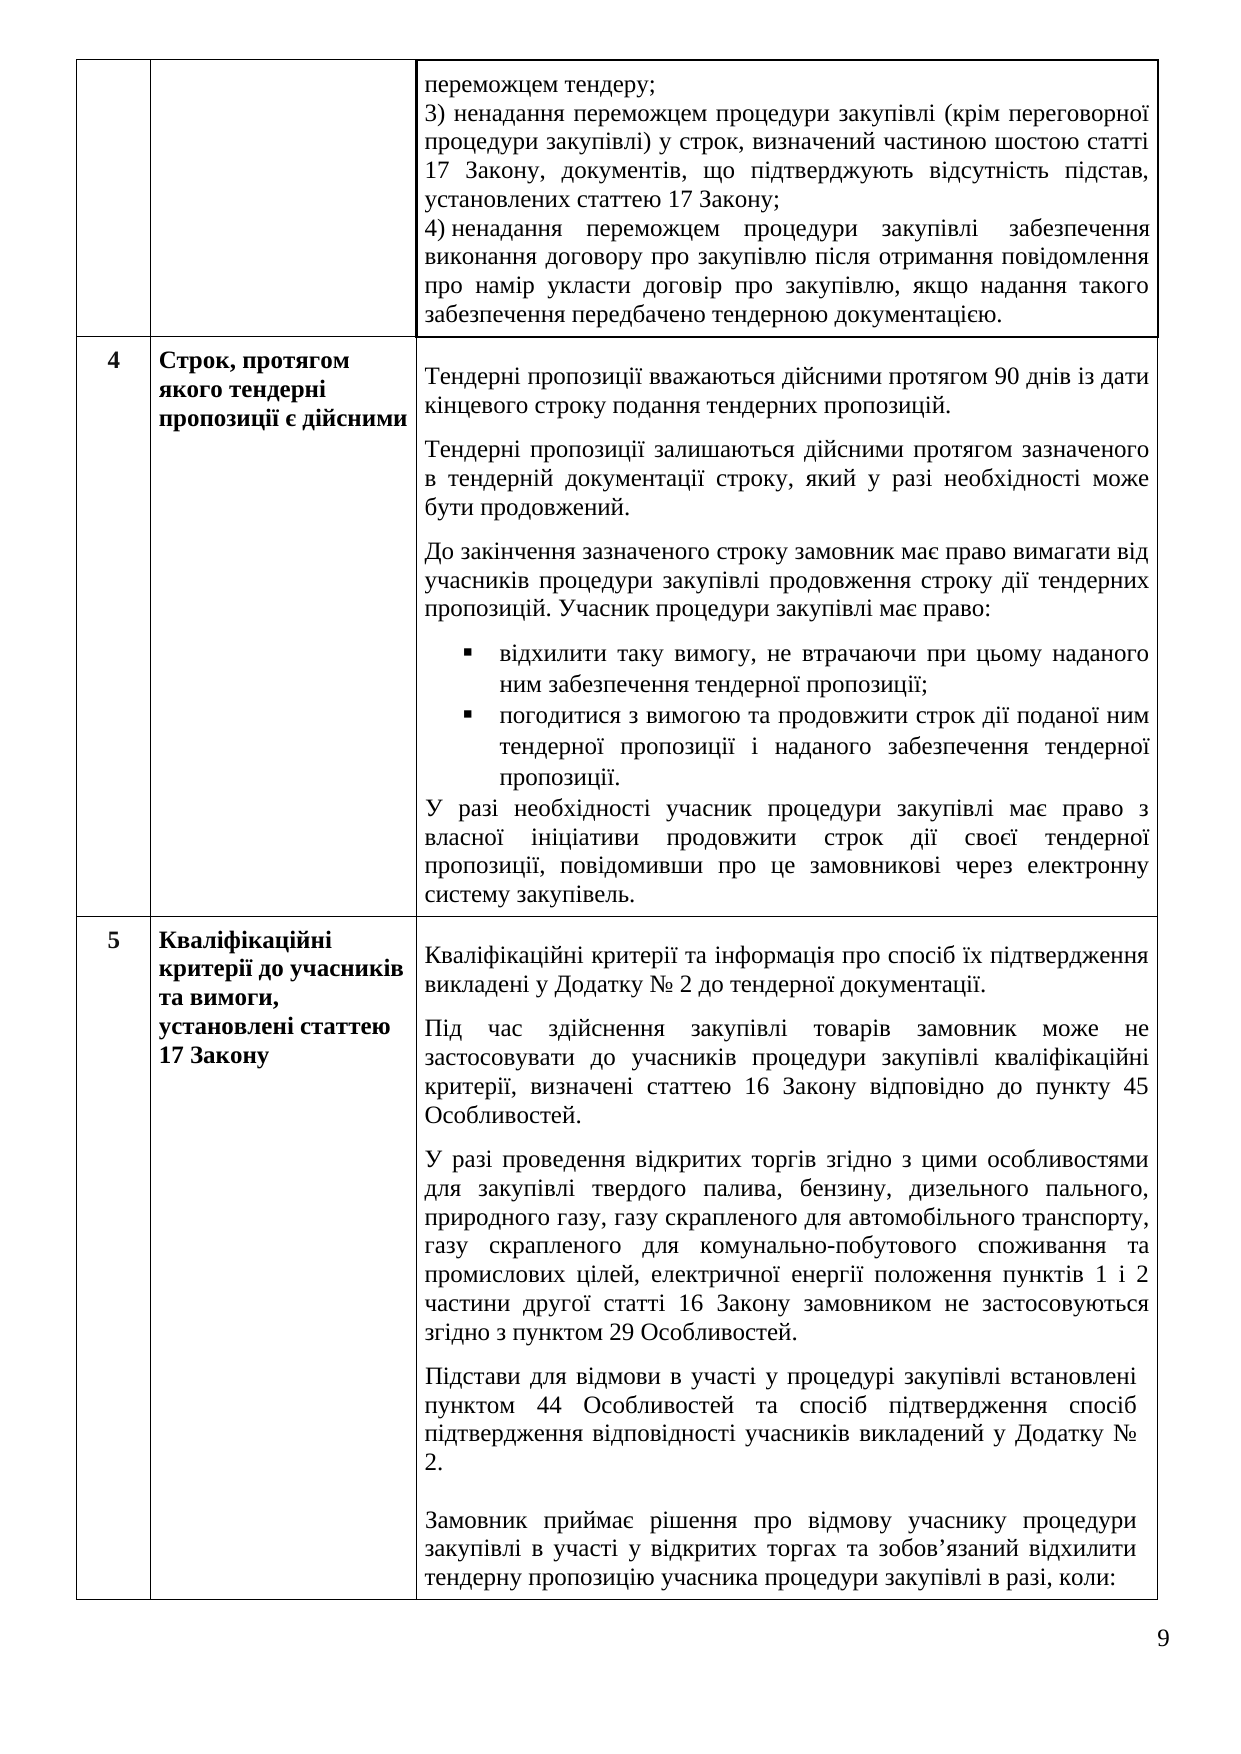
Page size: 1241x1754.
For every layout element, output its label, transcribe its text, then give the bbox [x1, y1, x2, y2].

table_cell 5 [77, 917, 150, 1599]
table_cell 4 [77, 337, 150, 916]
table_cell Тендерні пропозиції вважаються дійсними протягом 90 днів із дати кінцевого строку подання тендерних пропозицій. Тендерні пропозиції залишаються дійсними протягом зазначеного в тендерній документації строку, який у разі необхідності може бути продовжений. До закінчення зазначеного строку замовник має право вимагати від учасників процедури закупівлі продовження строку дії тендерних пропозицій. Учасник процедури закупівлі має право: відхилити таку вимогу, не втрачаючи при цьому наданого ним забезпечення тендерної пропозиції; погодитися з вимогою та продовжити строк дії поданої ним тендерної пропозиції і наданого забезпечення тендерної пропозиції. У разі необхідності учасник процедури закупівлі має право з власної ініціативи продовжити строк дії своєї тендерної пропозиції, повідомивши про це замовникові через електронну систему закупівель. [417, 338, 1157, 916]
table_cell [151, 60, 415, 336]
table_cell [151, 917, 416, 1599]
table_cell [418, 61, 1157, 336]
table_cell Строк, протягом якого тендерні пропозиції є дійсними [151, 337, 416, 916]
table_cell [417, 917, 1157, 1599]
table_cell 3 [77, 60, 150, 336]
